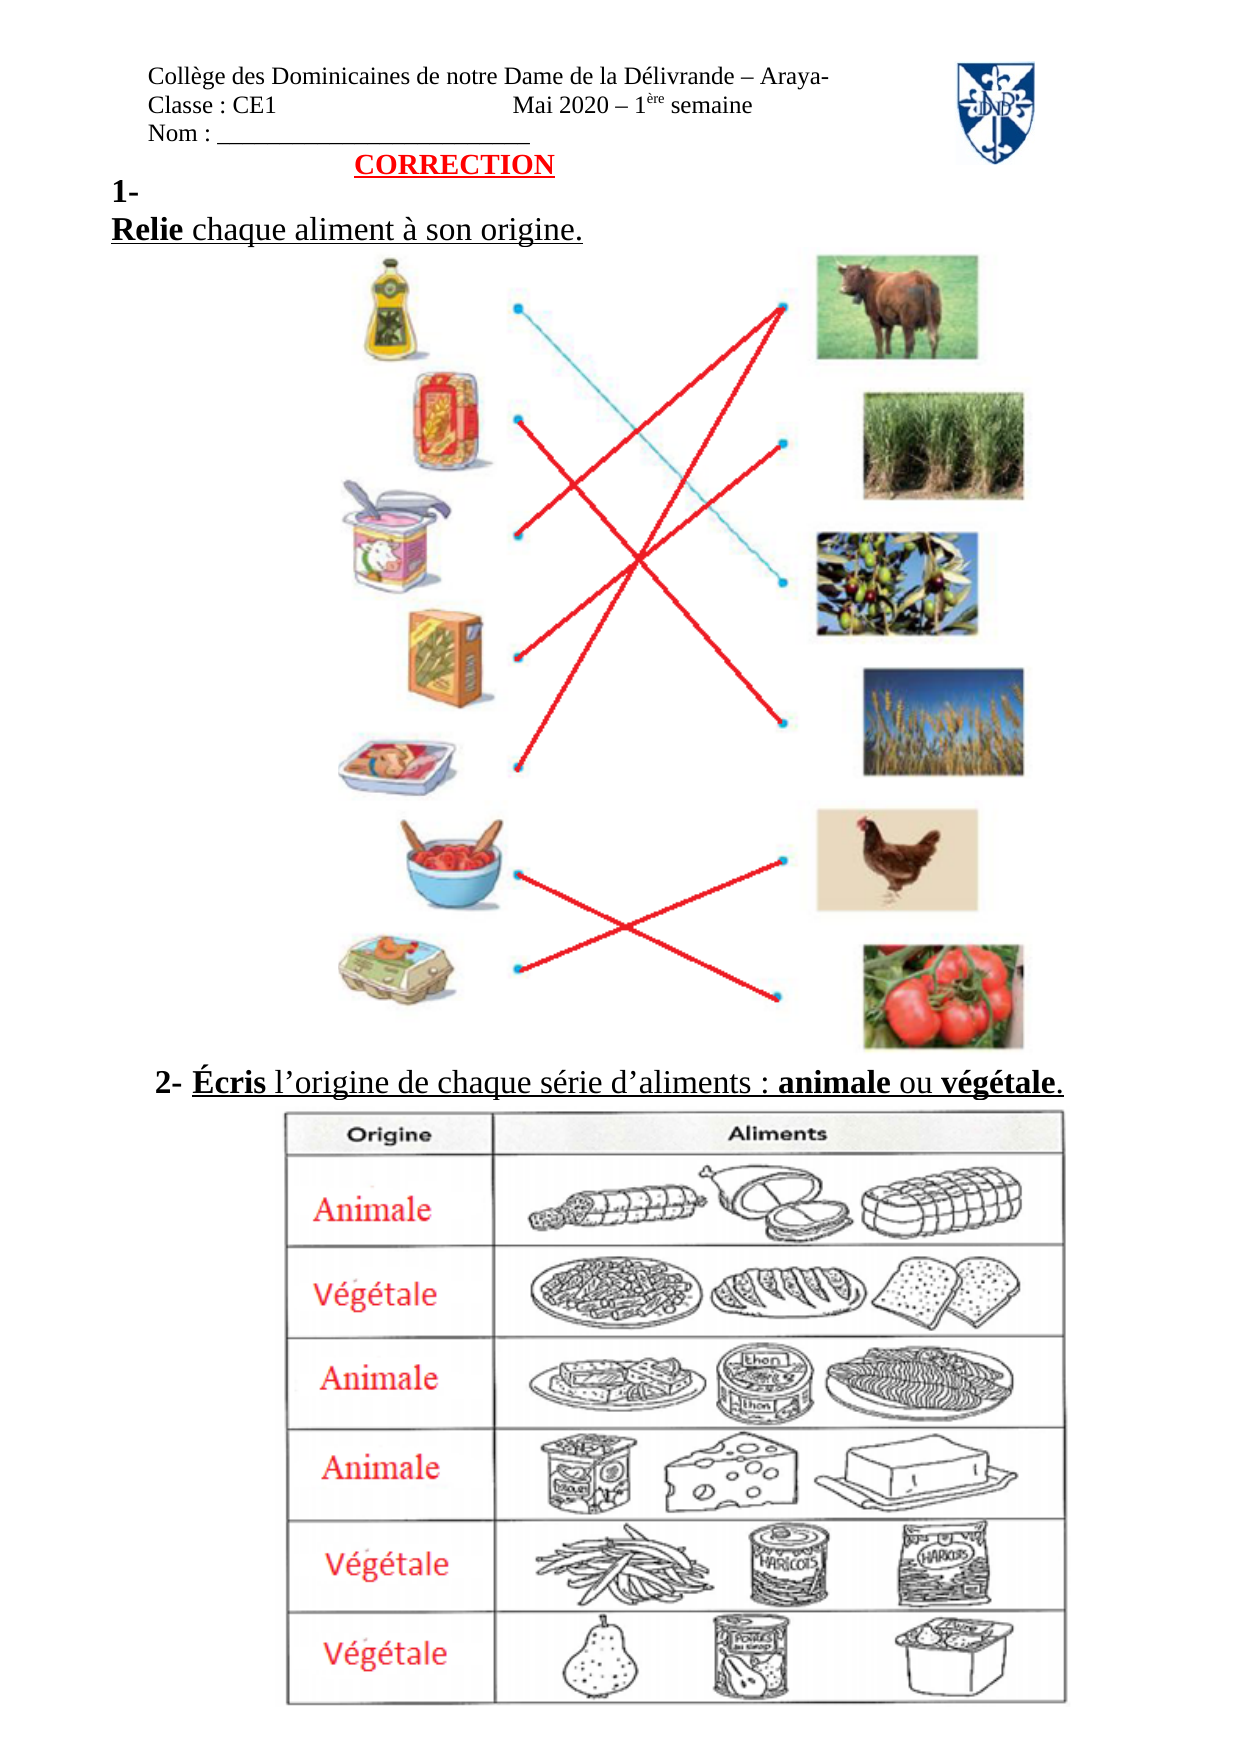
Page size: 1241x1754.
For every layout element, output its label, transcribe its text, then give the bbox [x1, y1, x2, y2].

table_header Collège des Dominicaines de notre Dame de la Délivrande – Araya- Classe : CE1 Mai 2020 – 1ère semaine Nom : _________________________ CORRECTION [136, 61, 930, 185]
list Relie chaque aliment à son origine. [111, 171, 1152, 248]
table_header [930, 61, 1072, 185]
picture [954, 61, 1035, 165]
picture [338, 247, 1035, 1062]
list Écris l’origine de chaque série d’aliments : animale ou végétale. [154, 1062, 1152, 1100]
picture [273, 1100, 1071, 1707]
